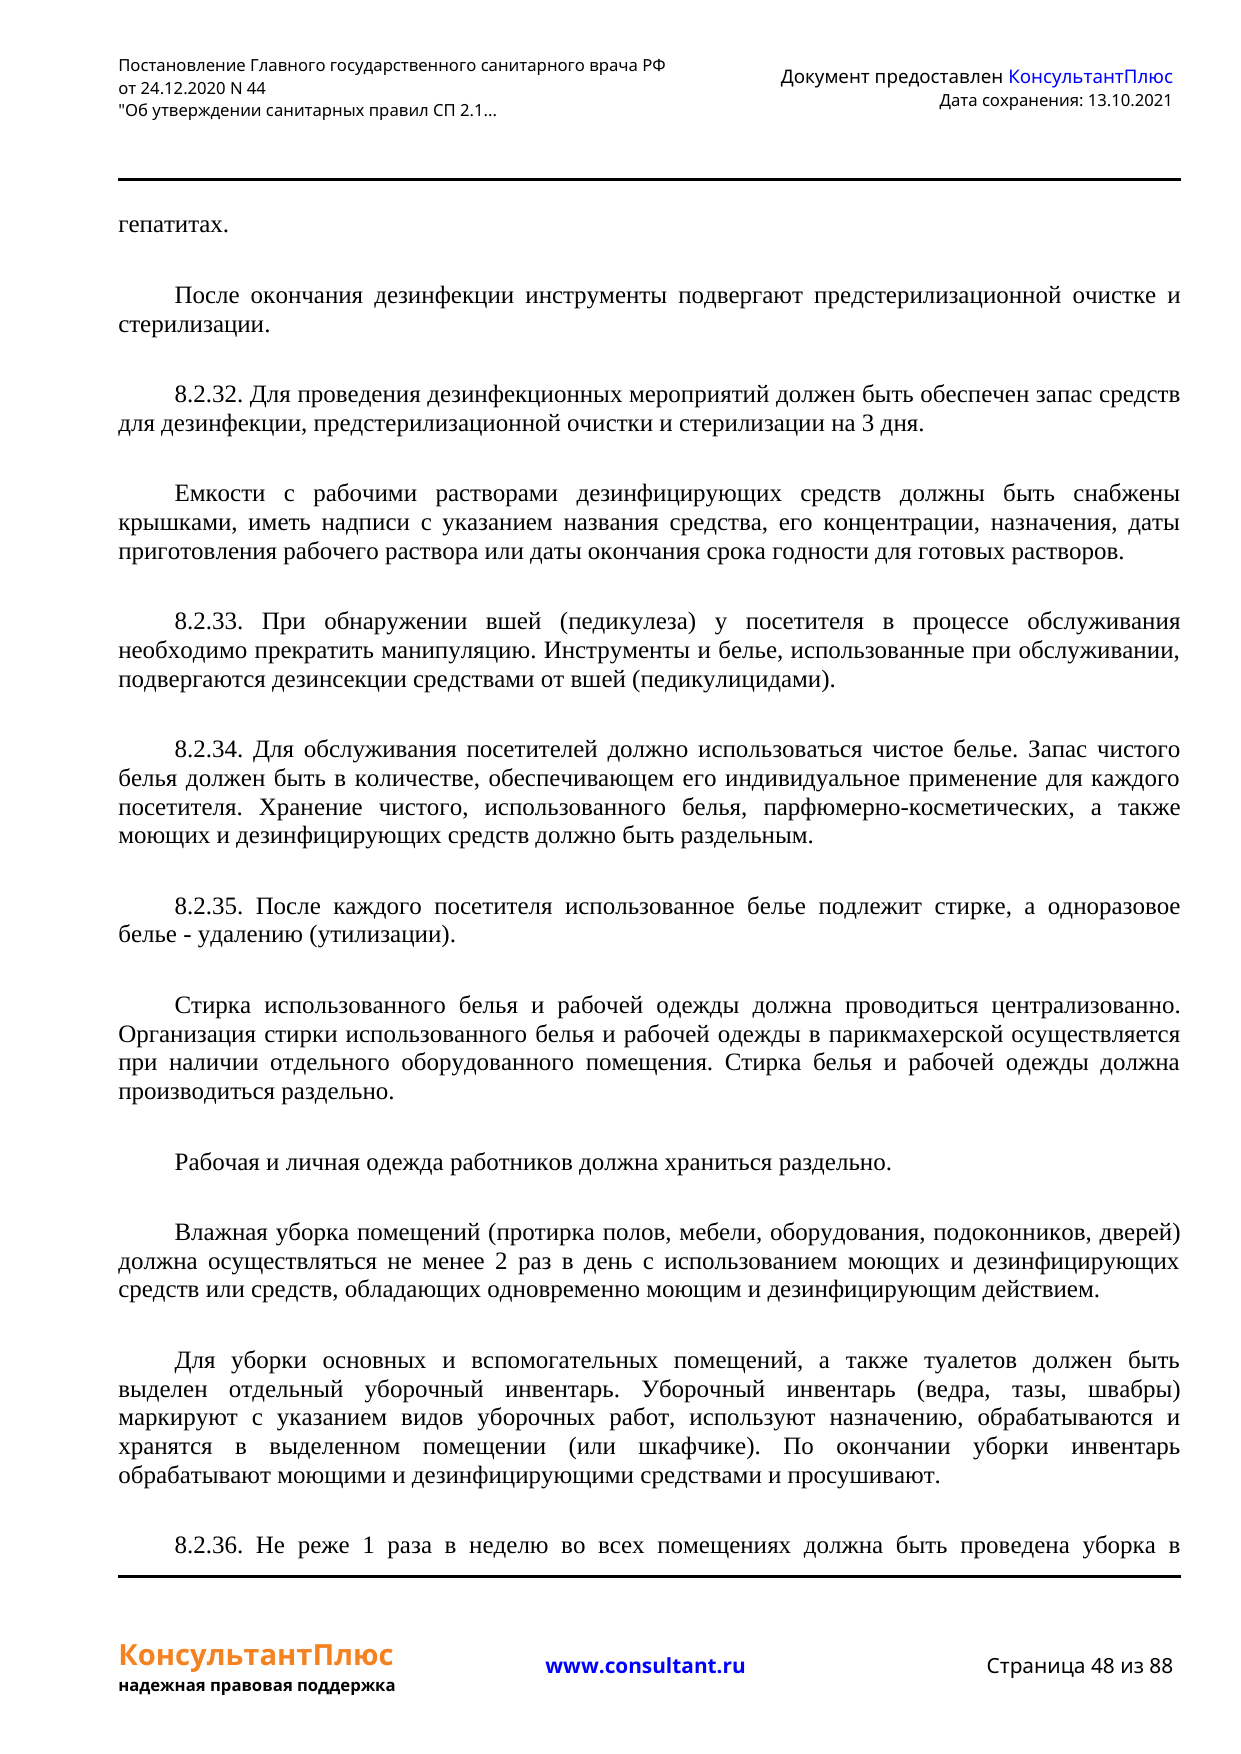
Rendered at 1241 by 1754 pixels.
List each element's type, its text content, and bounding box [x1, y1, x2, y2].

text Влажная уборка помещений (протирка полов, мебели, оборудования, подоконников, дверей) должна осуществляться не менее 2 раз в день с использованием моющих и дезинфицирующих средств или средств, обладающих одновременно моющим и дезинфицирующим действием. [118, 1217, 1181, 1303]
text После окончания дезинфекции инструменты подвергают предстерилизационной очистке и стерилизации. [118, 280, 1181, 337]
text Емкости с рабочими растворами дезинфицирующих средств должны быть снабжены крышками, иметь надписи с указанием названия средства, его концентрации, назначения, даты приготовления рабочего раствора или даты окончания срока годности для готовых растворов. [118, 478, 1181, 564]
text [118, 1530, 1181, 1559]
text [118, 209, 1181, 238]
text Для уборки основных и вспомогательных помещений, а также туалетов должен быть выделен отдельный уборочный инвентарь. Уборочный инвентарь (ведра, тазы, швабры) маркируют с указанием видов уборочных работ, используют назначению, обрабатываются и хранятся в выделенном помещении (или шкафчике). По окончании уборки инвентарь обрабатывают моющими и дезинфицирующими средствами и просушивают. [118, 1345, 1181, 1489]
text Стирка использованного белья и рабочей одежды должна проводиться централизованно. Организация стирки использованного белья и рабочей одежды в парикмахерской осуществляется при наличии отдельного оборудованного помещения. Стирка белья и рабочей одежды должна производиться раздельно. [118, 990, 1181, 1105]
text 8.2.34. Для обслуживания посетителей должно использоваться чистое белье. Запас чистого белья должен быть в количестве, обеспечивающем его индивидуальное применение для каждого посетителя. Хранение чистого, использованного белья, парфюмерно-косметических, а также моющих и дезинфицирующих средств должно быть раздельным. [118, 734, 1181, 849]
text Рабочая и личная одежда работников должна храниться раздельно. [118, 1147, 1181, 1175]
text 8.2.33. При обнаружении вшей (педикулеза) у посетителя в процессе обслуживания необходимо прекратить манипуляцию. Инструменты и белье, использованные при обслуживании, подвергаются дезинсекции средствами от вшей (педикулицидами). [118, 606, 1181, 692]
text 8.2.32. Для проведения дезинфекционных мероприятий должен быть обеспечен запас средств для дезинфекции, предстерилизационной очистки и стерилизации на 3 дня. [118, 379, 1181, 437]
text 8.2.35. После каждого посетителя использованное белье подлежит стирке, а одноразовое белье - удалению (утилизации). [118, 891, 1181, 948]
